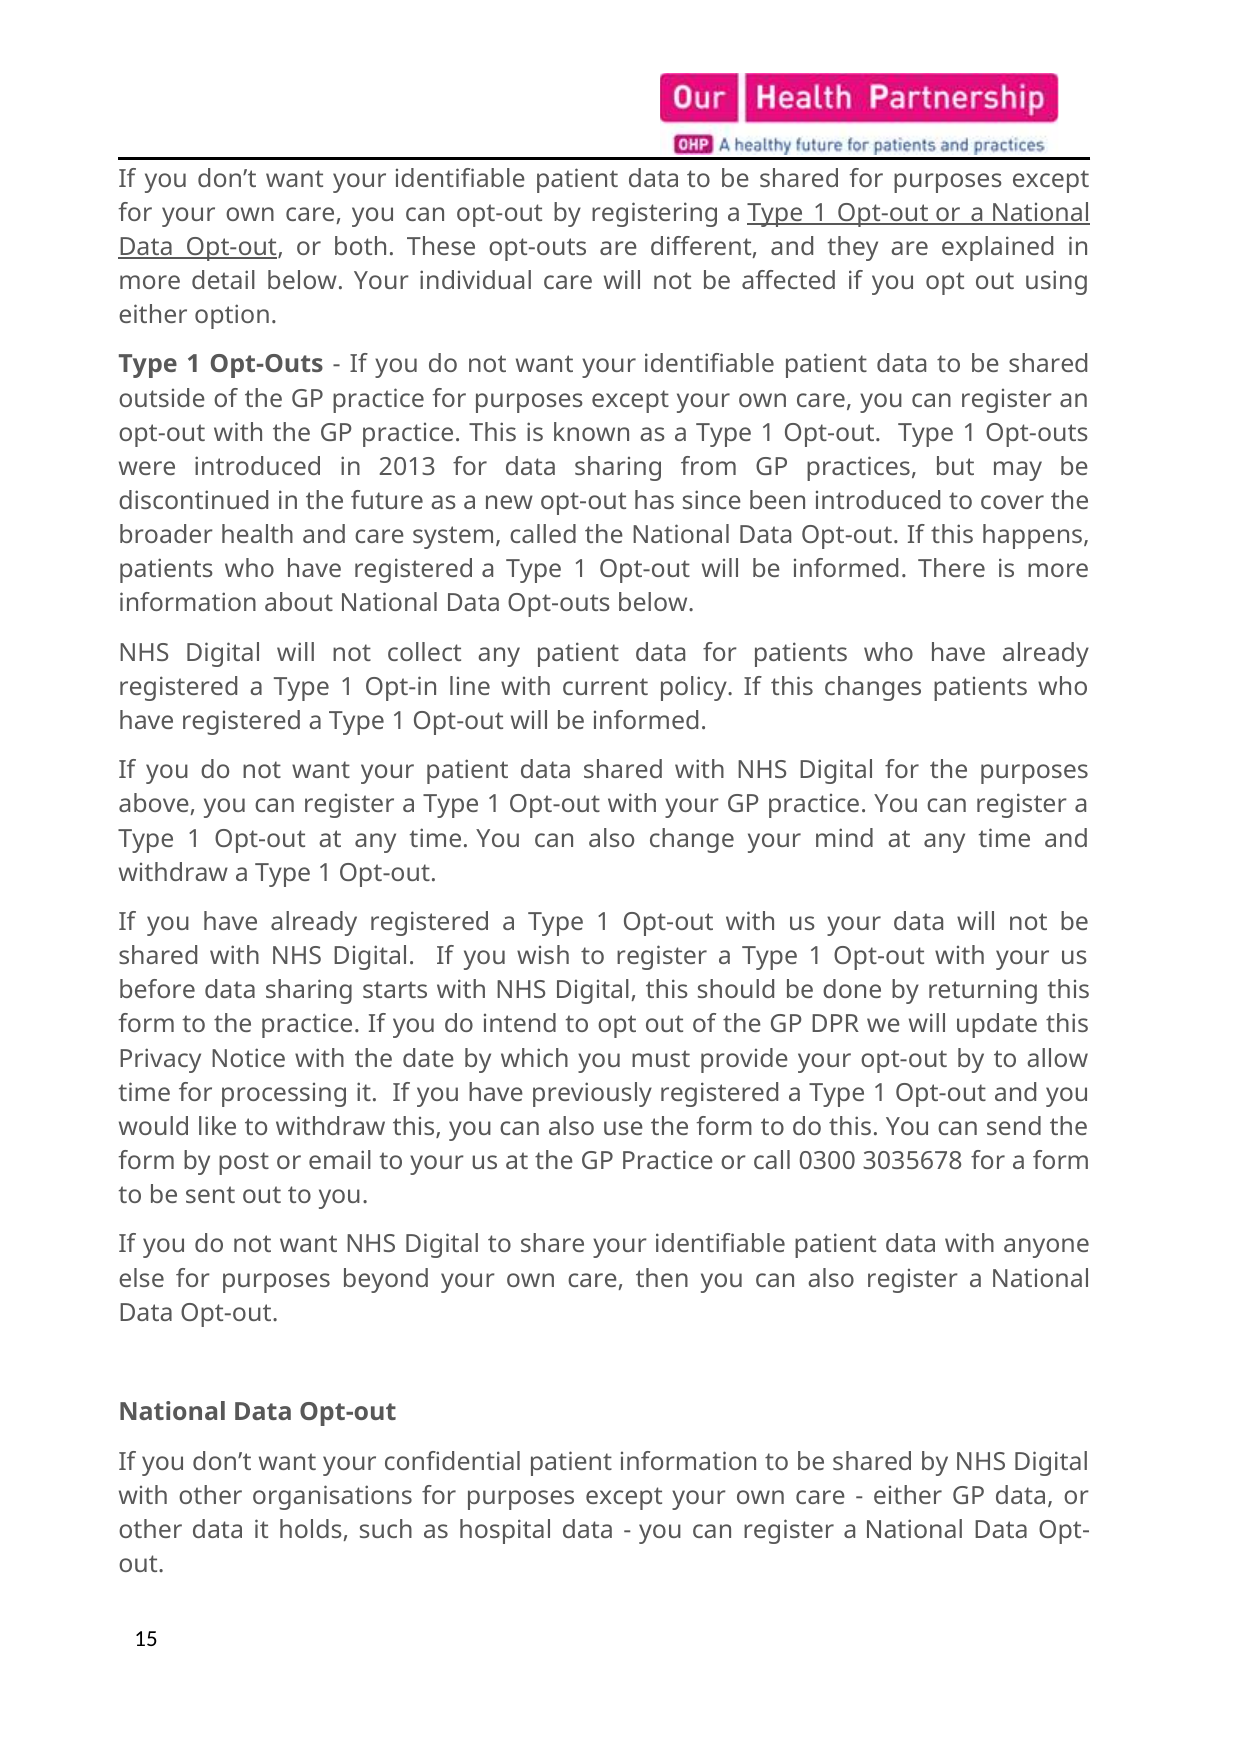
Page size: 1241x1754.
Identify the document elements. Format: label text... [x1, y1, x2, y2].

text National Data Opt-out [118, 1394, 1090, 1428]
text If you do not want NHS Digital to share your identifiable patient data with anyone else for purposes beyond your own care, then you can also register a National Data Opt-out. [118, 1226, 1090, 1328]
text If you have already registered a Type 1 Opt-out with us your data will not be shared with NHS Digital. If you wish to register a Type 1 Opt-out with your us before data sharing starts with NHS Digital, this should be done by returning this form to the practice. If you do intend to opt out of the GP DPR we will update this Privacy Notice with the date by which you must provide your opt-out by to allow time for processing it. If you have previously registered a Type 1 Opt-out and you would like to withdraw this, you can also use the form to do this. You can send the form by post or email to your us at the GP Practice or call 0300 3035678 for a form to be sent out to you. [118, 904, 1090, 1211]
text If you do not want your patient data shared with NHS Digital for the purposes above, you can register a Type 1 Opt-out with your GP practice. You can register a Type 1 Opt-out at any time. You can also change your mind at any time and withdraw a Type 1 Opt-out. [118, 752, 1090, 888]
text Type 1 Opt-Outs - If you do not want your identifiable patient data to be shared outside of the GP practice for purposes except your own care, you can register an opt-out with the GP practice. This is known as a Type 1 Opt-out. Type 1 Opt-outs were introduced in 2013 for data sharing from GP practices, but may be discontinued in the future as a new opt-out has since been introduced to cover the broader health and care system, called the National Data Opt-out. If this happens, patients who have registered a Type 1 Opt-out will be informed. There is more information about National Data Opt-outs below. [118, 346, 1090, 619]
picture [660, 73, 1059, 155]
text If you don’t want your confidential patient information to be shared by NHS Digital with other organisations for purposes except your own care - either GP data, or other data it holds, such as hospital data - you can register a National Data Opt-out. [118, 1443, 1090, 1579]
text If you don’t want your identifiable patient data to be shared for purposes except for your own care, you can opt-out by registering a Type 1 Opt-out or a National Data Opt-out, or both. These opt-outs are different, and they are explained in more detail below. Your individual care will not be affected if you opt out using either option. [118, 160, 1090, 331]
text NHS Digital will not collect any patient data for patients who have already registered a Type 1 Opt-in line with current policy. If this changes patients who have registered a Type 1 Opt-out will be informed. [118, 634, 1090, 736]
